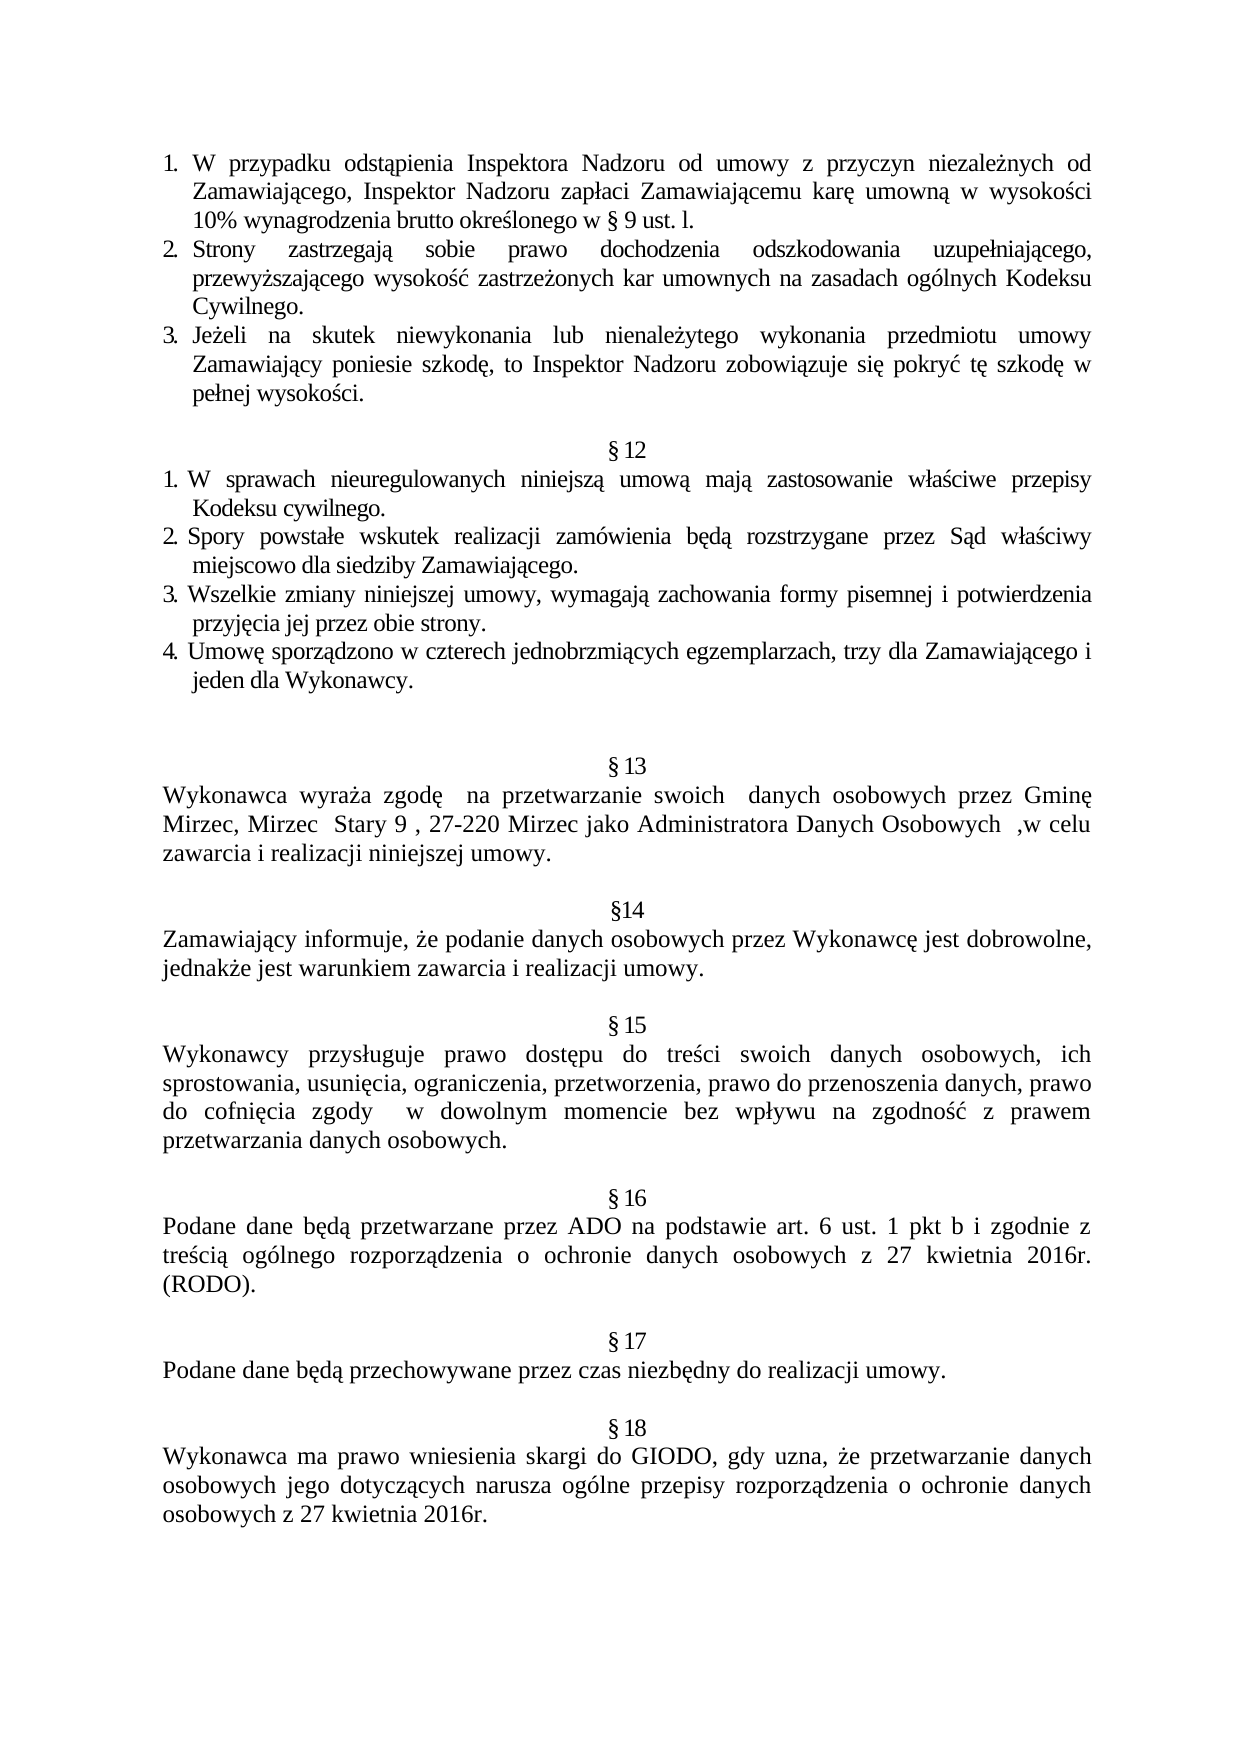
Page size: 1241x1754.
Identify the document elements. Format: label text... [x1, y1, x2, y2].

text Zamawiający informuje, że podanie danych osobowych przez Wykonawcę jest dobrowolne, jednakże jest warunkiem zawarcia i realizacji umowy. [162, 924, 1093, 981]
text Wykonawca wyraża zgodę na przetwarzanie swoich danych osobowych przez Gminę Mirzec, Mirzec Stary 9 , 27-220 Mirzec jako Administratora Danych Osobowych ,w celu zawarcia i realizacji niniejszej umowy. [162, 780, 1093, 866]
list Wszelkie zmiany niniejszej umowy, wymagają zachowania formy pisemnej i potwierdzenia przyjęcia jej przez obie strony. [162, 579, 1093, 636]
text § 15 [162, 1010, 1093, 1039]
text Wykonawca ma prawo wniesienia skargi do GIODO, gdy uzna, że przetwarzanie danych osobowych jego dotyczących narusza ogólne przepisy rozporządzenia o ochronie danych osobowych z 27 kwietnia 2016r. [162, 1441, 1093, 1528]
text Podane dane będą przetwarzane przez ADO na podstawie art. 6 ust. 1 pkt b i zgodnie z treścią ogólnego rozporządzenia o ochronie danych osobowych z 27 kwietnia 2016r. (RODO). [162, 1211, 1093, 1298]
text Podane dane będą przechowywane przez czas niezbędny do realizacji umowy. [162, 1355, 1093, 1384]
text § 18 [162, 1413, 1093, 1441]
list Strony zastrzegają sobie prawo dochodzenia odszkodowania uzupełniającego, przewyższającego wysokość zastrzeżonych kar umownych na zasadach ogólnych Kodeksu Cywilnego. [162, 234, 1093, 320]
list Spory powstałe wskutek realizacji zamówienia będą rozstrzygane przez Sąd właściwy miejscowo dla siedziby Zamawiającego. [162, 521, 1093, 579]
list Jeżeli na skutek niewykonania lub nienależytego wykonania przedmiotu umowy Zamawiający poniesie szkodę, to Inspektor Nadzoru zobowiązuje się pokryć tę szkodę w pełnej wysokości. [162, 320, 1093, 406]
text § 12 [162, 435, 1093, 464]
list W sprawach nieuregulowanych niniejszą umową mają zastosowanie właściwe przepisy Kodeksu cywilnego. [162, 464, 1093, 521]
text § 17 [162, 1326, 1093, 1355]
list Umowę sporządzono w czterech jednobrzmiących egzemplarzach, trzy dla Zamawiającego i jeden dla Wykonawcy. [162, 636, 1093, 694]
text § 13 [162, 751, 1093, 780]
list W przypadku odstąpienia Inspektora Nadzoru od umowy z przyczyn niezależnych od Zamawiającego, Inspektor Nadzoru zapłaci Zamawiającemu karę umowną w wysokości 10% wynagrodzenia brutto określonego w § 9 ust. l. [162, 148, 1093, 234]
text § 16 [162, 1183, 1093, 1211]
text §14 [162, 895, 1093, 924]
text Wykonawcy przysługuje prawo dostępu do treści swoich danych osobowych, ich sprostowania, usunięcia, ograniczenia, przetworzenia, prawo do przenoszenia danych, prawo do cofnięcia zgody w dowolnym momencie bez wpływu na zgodność z prawem przetwarzania danych osobowych. [162, 1039, 1093, 1154]
